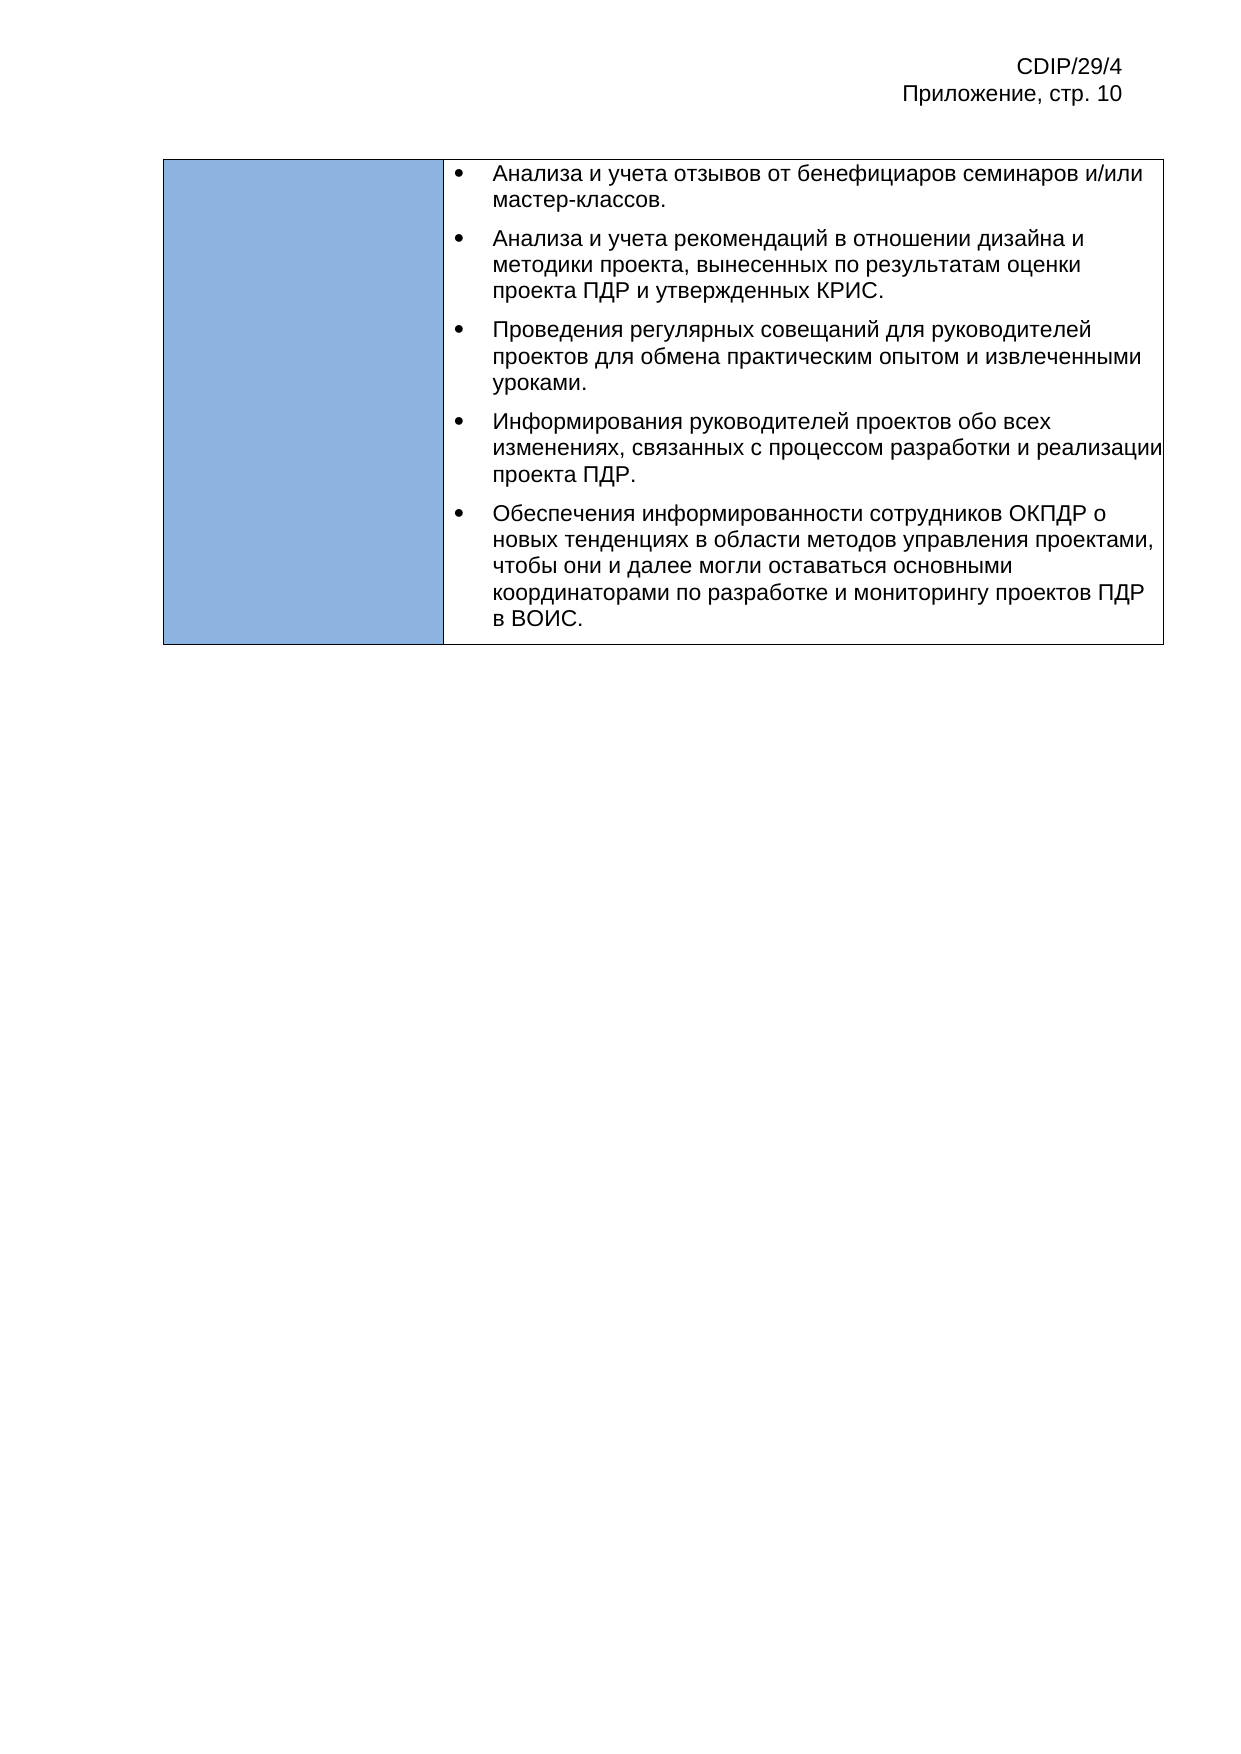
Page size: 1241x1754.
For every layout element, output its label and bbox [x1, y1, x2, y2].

table_cell [164, 160, 443, 644]
table_cell [444, 160, 1163, 644]
